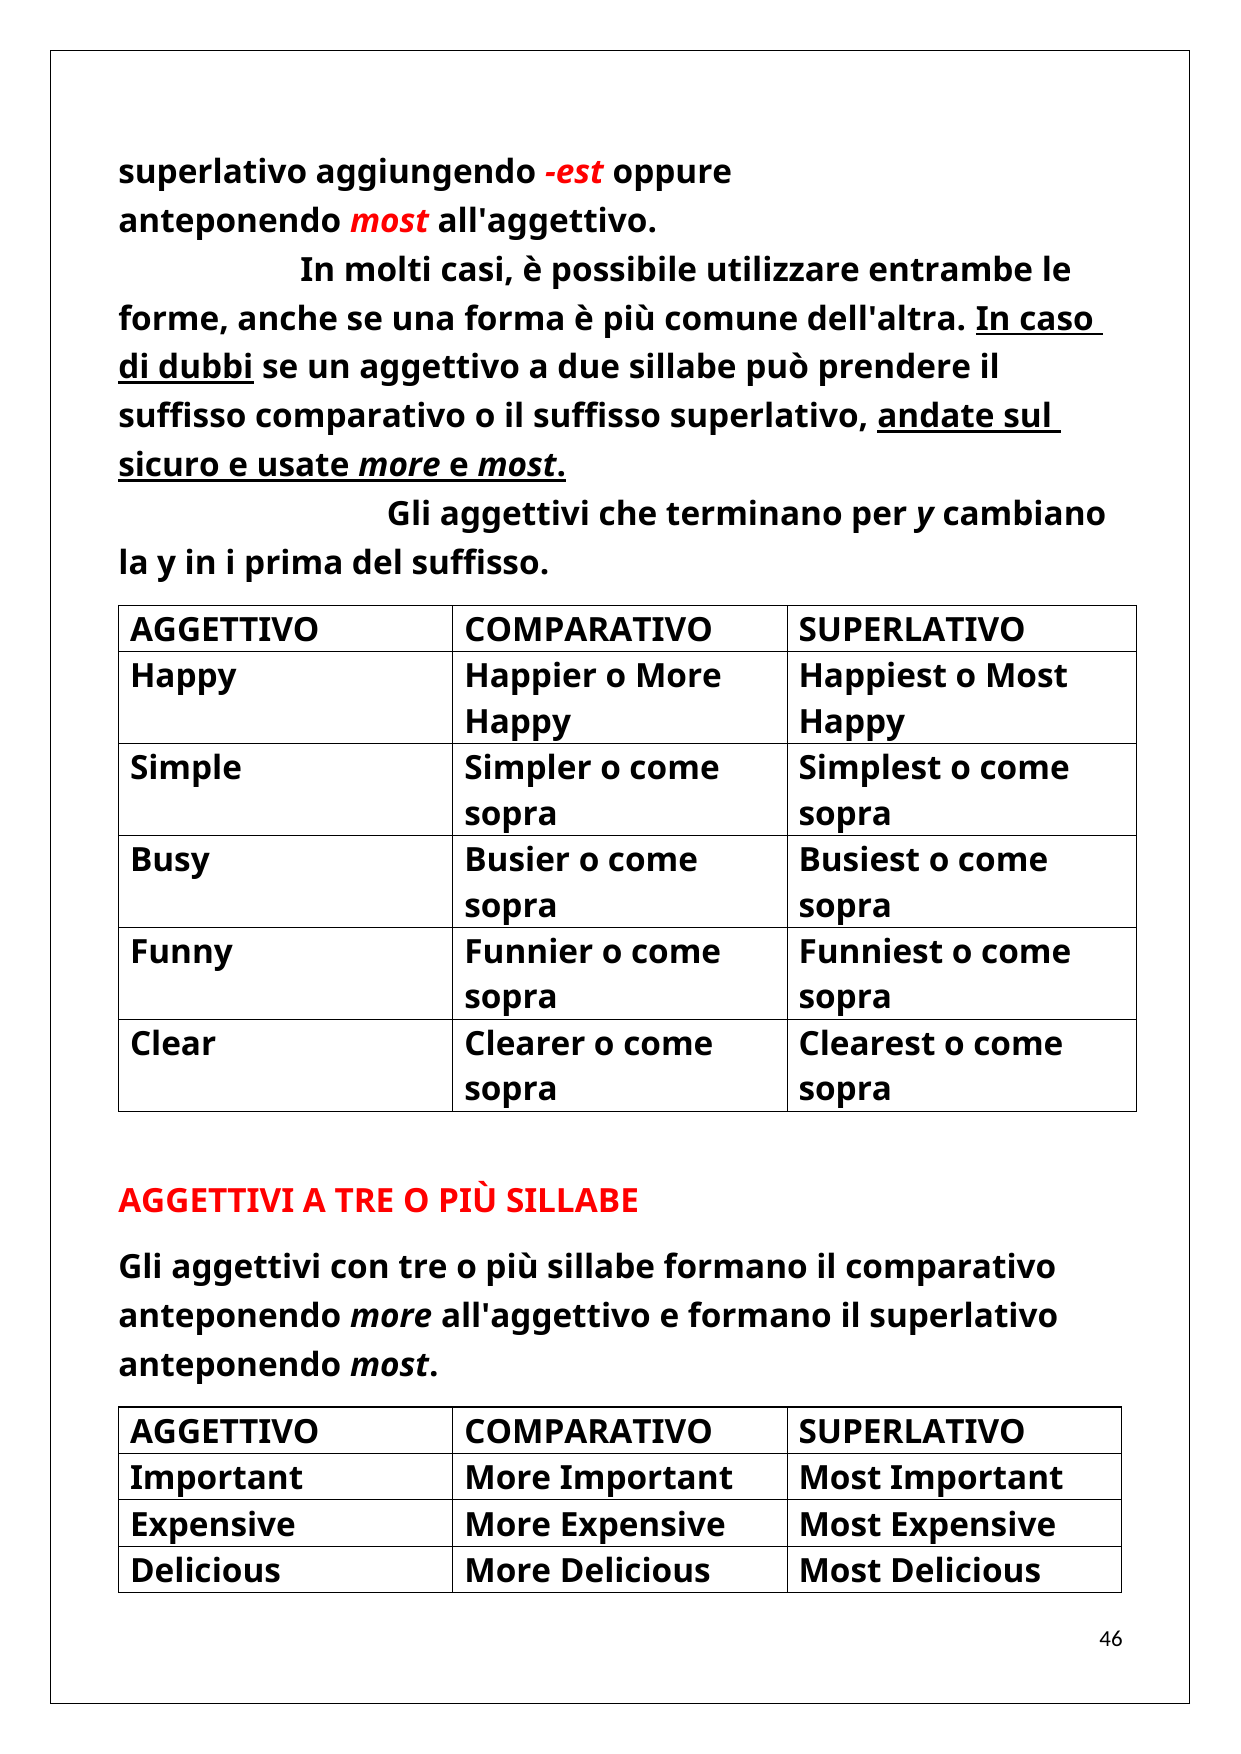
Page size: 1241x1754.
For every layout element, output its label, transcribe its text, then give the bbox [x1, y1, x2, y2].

table_cell Funniest o come sopra [788, 928, 1136, 1019]
table_cell Busier o come sopra [453, 836, 787, 927]
table_cell Clearest o come sopra [788, 1020, 1136, 1111]
text Gli aggettivi con tre o più sillabe formano il comparativo anteponendo more all'aggettivo e formano il superlativo anteponendo most. [118, 1243, 1122, 1386]
table_header COMPARATIVO [453, 1408, 787, 1453]
table_header AGGETTIVO [119, 1408, 452, 1453]
table_header AGGETTIVO [119, 606, 452, 651]
table_cell More Expensive [453, 1500, 787, 1546]
table_cell Important [119, 1454, 452, 1499]
table_cell Most Important [788, 1454, 1121, 1499]
table_cell Funny [119, 928, 452, 1019]
table_header SUPERLATIVO [788, 606, 1136, 651]
table_cell Expensive [119, 1500, 452, 1546]
table_header COMPARATIVO [453, 606, 787, 651]
table_header SUPERLATIVO [788, 1408, 1121, 1453]
table_cell Clear [119, 1020, 452, 1111]
table_cell Simpler o come sopra [453, 744, 787, 835]
table_cell More Delicious [453, 1547, 787, 1592]
table_cell Simplest o come sopra [788, 744, 1136, 835]
table_cell Busiest o come sopra [788, 836, 1136, 927]
table_cell Most Expensive [788, 1500, 1121, 1546]
table_cell Clearer o come sopra [453, 1020, 787, 1111]
table_cell More Important [453, 1454, 787, 1499]
table_cell Funnier o come sopra [453, 928, 787, 1019]
table_cell Simple [119, 744, 452, 835]
table_cell Busy [119, 836, 452, 927]
table_cell Happier o More Happy [453, 652, 787, 743]
table_cell Happiest o Most Happy [788, 652, 1136, 743]
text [118, 147, 1122, 584]
table_cell Most Delicious [788, 1547, 1121, 1592]
table_cell Happy [119, 652, 452, 743]
text AGGETTIVI A TRE O PIÙ SILLABE [118, 1177, 1122, 1223]
table_cell Delicious [119, 1547, 452, 1592]
